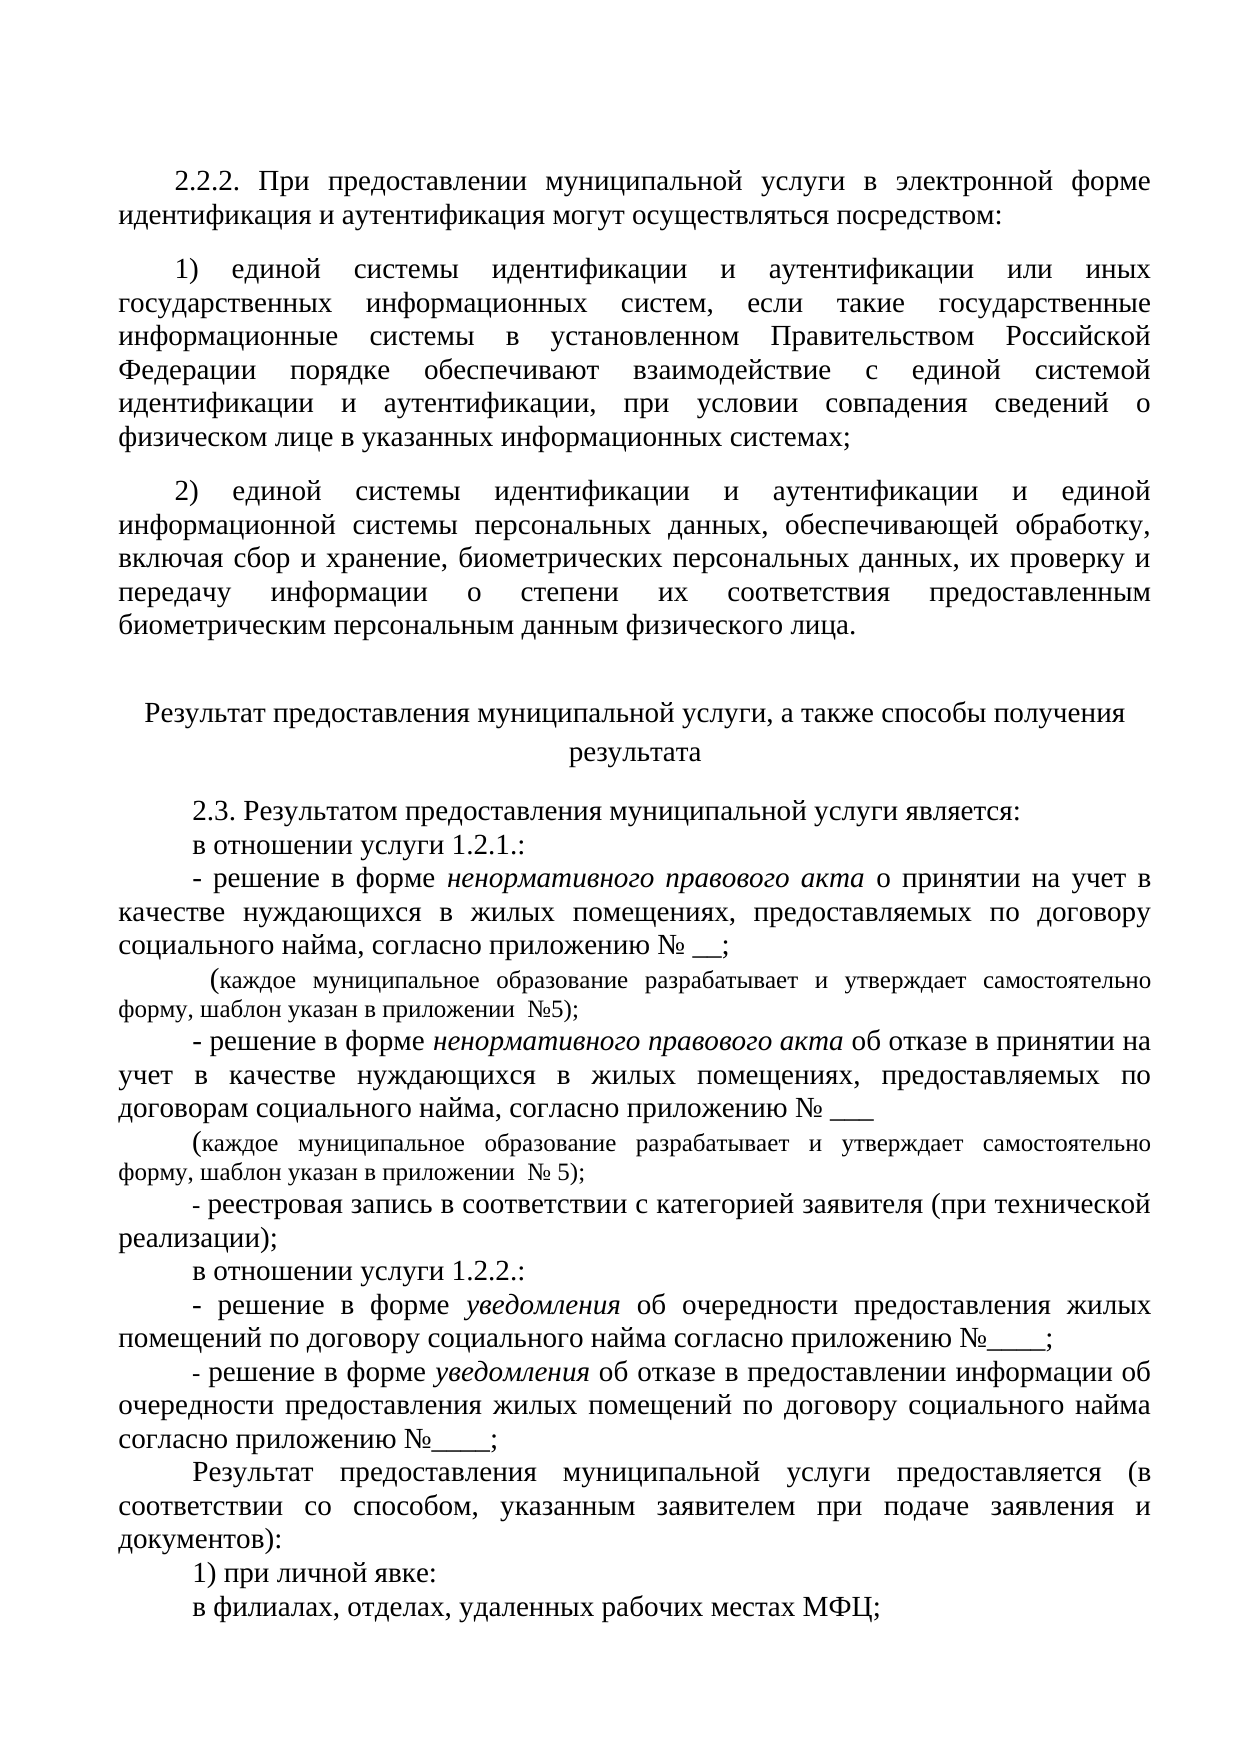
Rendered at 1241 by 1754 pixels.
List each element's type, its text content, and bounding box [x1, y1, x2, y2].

text в отношении услуги 1.2.2.: [118, 1253, 1152, 1287]
text 2) единой системы идентификации и аутентификации и единой информационной системы персональных данных, обеспечивающей обработку, включая сбор и хранение, биометрических персональных данных, их проверку и передачу информации о степени их соответствия предоставленным биометрическим персональным данным физического лица. [118, 473, 1152, 641]
text в филиалах, отделах, удаленных рабочих местах МФЦ; [118, 1589, 1152, 1622]
text - реестровая запись в соответствии с категорией заявителя (при технической реализации); [118, 1186, 1152, 1253]
text - решение в форме уведомления об отказе в предоставлении информации об очередности предоставления жилых помещений по договору социального найма согласно приложению №____; [118, 1354, 1152, 1454]
text 2.3. Результатом предоставления муниципальной услуги является: [118, 793, 1152, 827]
text Результат предоставления муниципальной услуги предоставляется (в соответствии со способом, указанным заявителем при подаче заявления и документов): [118, 1454, 1152, 1555]
text 2.2.2. При предоставлении муниципальной услуги в электронной форме идентификация и аутентификация могут осуществляться посредством: [118, 163, 1152, 230]
text - решение в форме ненормативного правового акта о принятии на учет в качестве нуждающихся в жилых помещениях, предоставляемых по договору социального найма, согласно приложению № __; [118, 860, 1152, 961]
text - решение в форме уведомления об очередности предоставления жилых помещений по договору социального найма согласно приложению №____; [118, 1287, 1152, 1354]
text - решение в форме ненормативного правового акта об отказе в принятии на учет в качестве нуждающихся в жилых помещениях, предоставляемых по договорам социального найма, согласно приложению № ___ [118, 1023, 1152, 1124]
text 1) при личной явке: [118, 1555, 1152, 1589]
text (каждое муниципальное образование разрабатывает и утверждает самостоятельно форму, шаблон указан в приложении №5); [118, 961, 1152, 1023]
text Результат предоставления муниципальной услуги, а также способы получения результата [118, 695, 1152, 767]
text (каждое муниципальное образование разрабатывает и утверждает самостоятельно форму, шаблон указан в приложении № 5); [118, 1124, 1152, 1186]
text в отношении услуги 1.2.1.: [118, 827, 1152, 860]
text 1) единой системы идентификации и аутентификации или иных государственных информационных систем, если такие государственные информационные системы в установленном Правительством Российской Федерации порядке обеспечивают взаимодействие с единой системой идентификации и аутентификации, при условии совпадения сведений о физическом лице в указанных информационных системах; [118, 251, 1152, 452]
